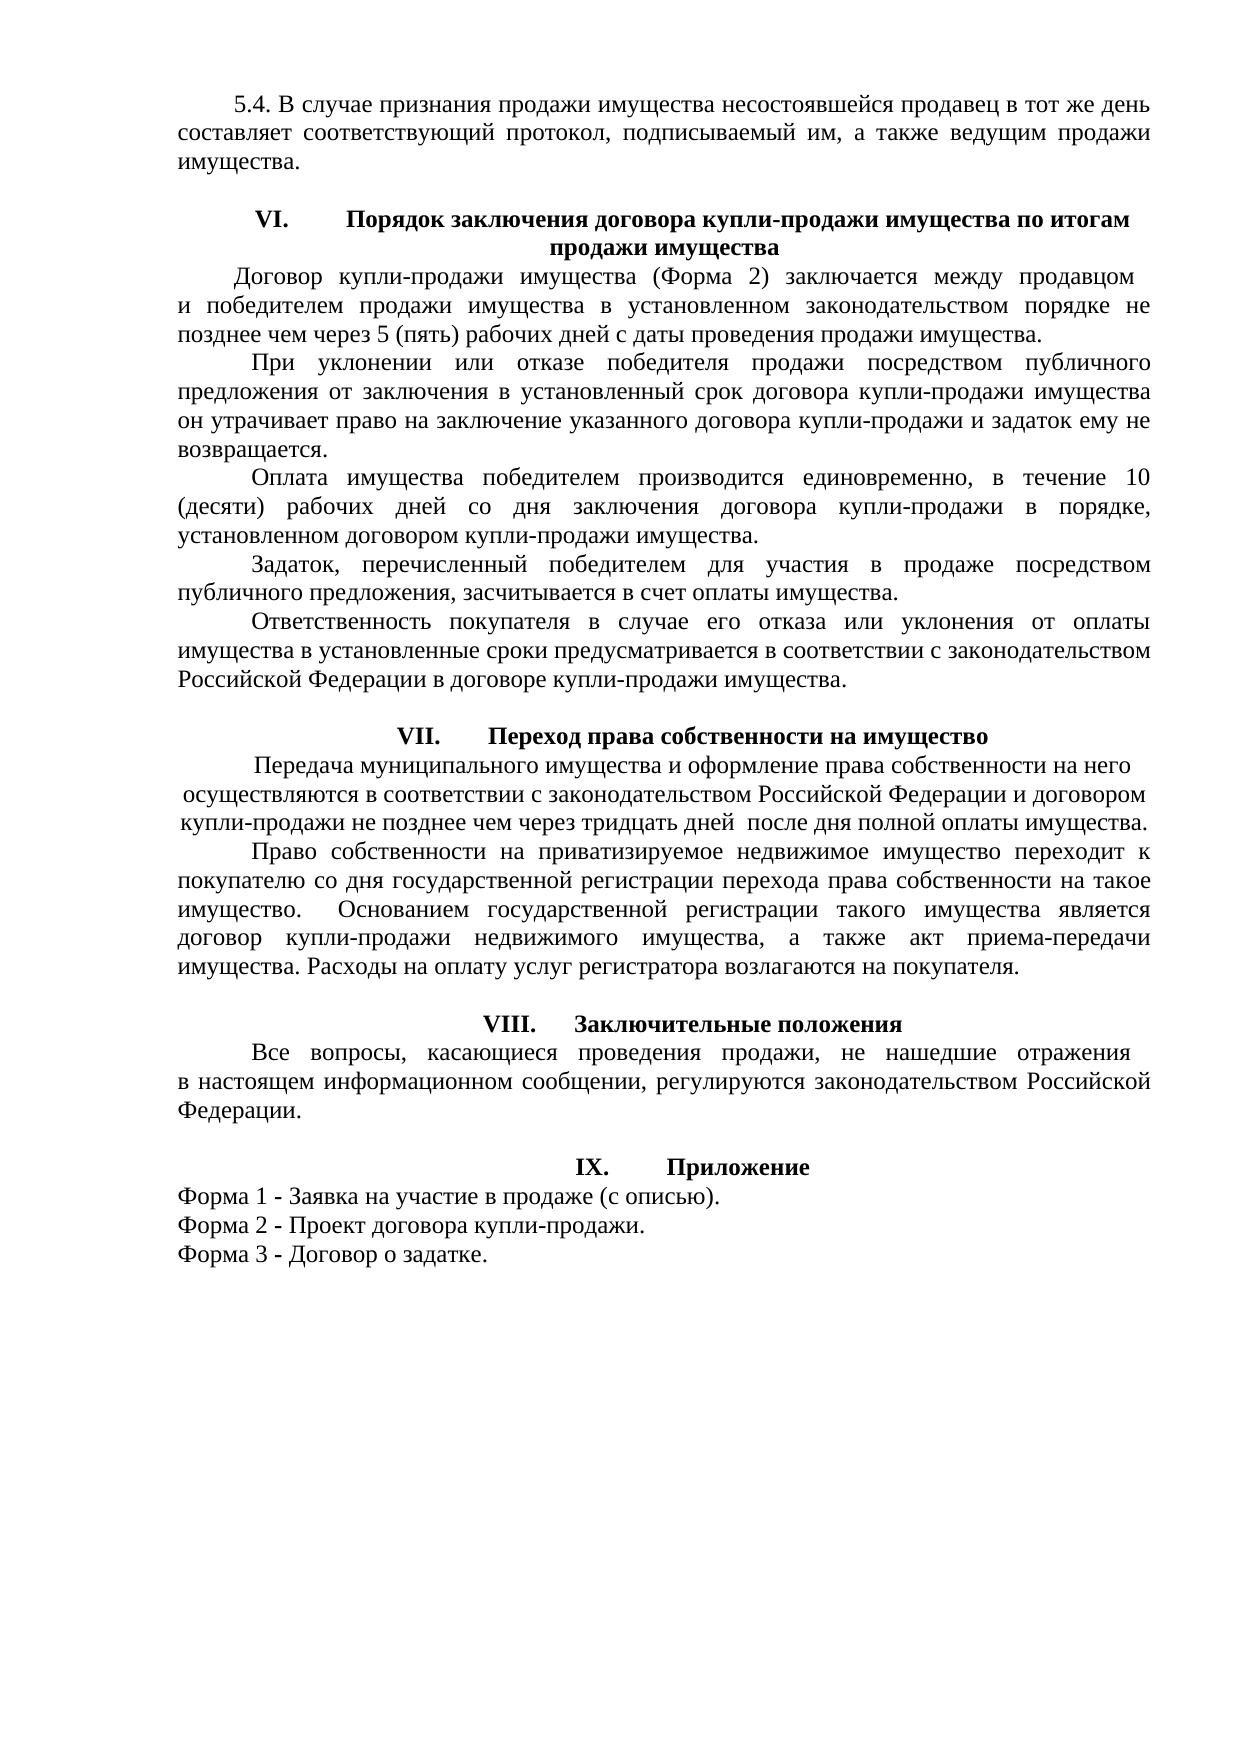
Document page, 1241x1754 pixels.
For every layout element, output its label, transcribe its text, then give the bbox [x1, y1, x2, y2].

text Форма 2 - Проект договора купли-продажи. [177, 1210, 1152, 1239]
text Право собственности на приватизируемое недвижимое имущество переходит к покупателю со дня государственной регистрации перехода права собственности на такое имущество. Основанием государственной регистрации такого имущества является договор купли-продажи недвижимого имущества, а также акт приема-передачи имущества. Расходы на оплату услуг регистратора возлагаются на покупателя. [177, 836, 1152, 980]
text Форма 1 - Заявка на участие в продаже (с описью). [177, 1181, 1152, 1210]
text IX. Приложение [177, 1152, 1152, 1181]
text При уклонении или отказе победителя продажи посредством публичного предложения от заключения в установленный срок договора купли-продажи имущества он утрачивает право на заключение указанного договора купли-продажи и задаток ему не возвращается. [177, 347, 1152, 462]
text 5.4. В случае признания продажи имущества несостоявшейся продавец в тот же день составляет соответствующий протокол, подписываемый им, а также ведущим продажи имущества. [177, 89, 1152, 175]
text VIII. Заключительные положения [177, 1009, 1152, 1037]
text VII. Переход права собственности на имущество [177, 721, 1152, 750]
text Ответственность покупателя в случае его отказа или уклонения от оплаты имущества в установленные сроки предусматривается в соответствии с законодательством Российской Федерации в договоре купли-продажи имущества. [177, 606, 1152, 692]
text Задаток, перечисленный победителем для участия в продаже посредством публичного предложения, засчитывается в счет оплаты имущества. [177, 549, 1152, 606]
text Все вопросы, касающиеся проведения продажи, не нашедшие отражения в настоящем информационном сообщении, регулируются законодательством Российской Федерации. [177, 1037, 1152, 1124]
text Передача муниципального имущества и оформление права собственности на него осуществляются в соответствии с законодательством Российской Федерации и договором купли-продажи не позднее чем через тридцать дней после дня полной оплаты имущества. [177, 750, 1152, 836]
text VI. Порядок заключения договора купли-продажи имущества по итогам продажи имущества [177, 204, 1152, 261]
text Форма 3 - Договор о задатке. [177, 1239, 1152, 1267]
text Договор купли-продажи имущества (Форма 2) заключается между продавцом и победителем продажи имущества в установленном законодательством порядке не позднее чем через 5 (пять) рабочих дней с даты проведения продажи имущества. [177, 261, 1152, 347]
text Оплата имущества победителем производится единовременно, в течение 10 (десяти) рабочих дней со дня заключения договора купли-продажи в порядке, установленном договором купли-продажи имущества. [177, 462, 1152, 549]
